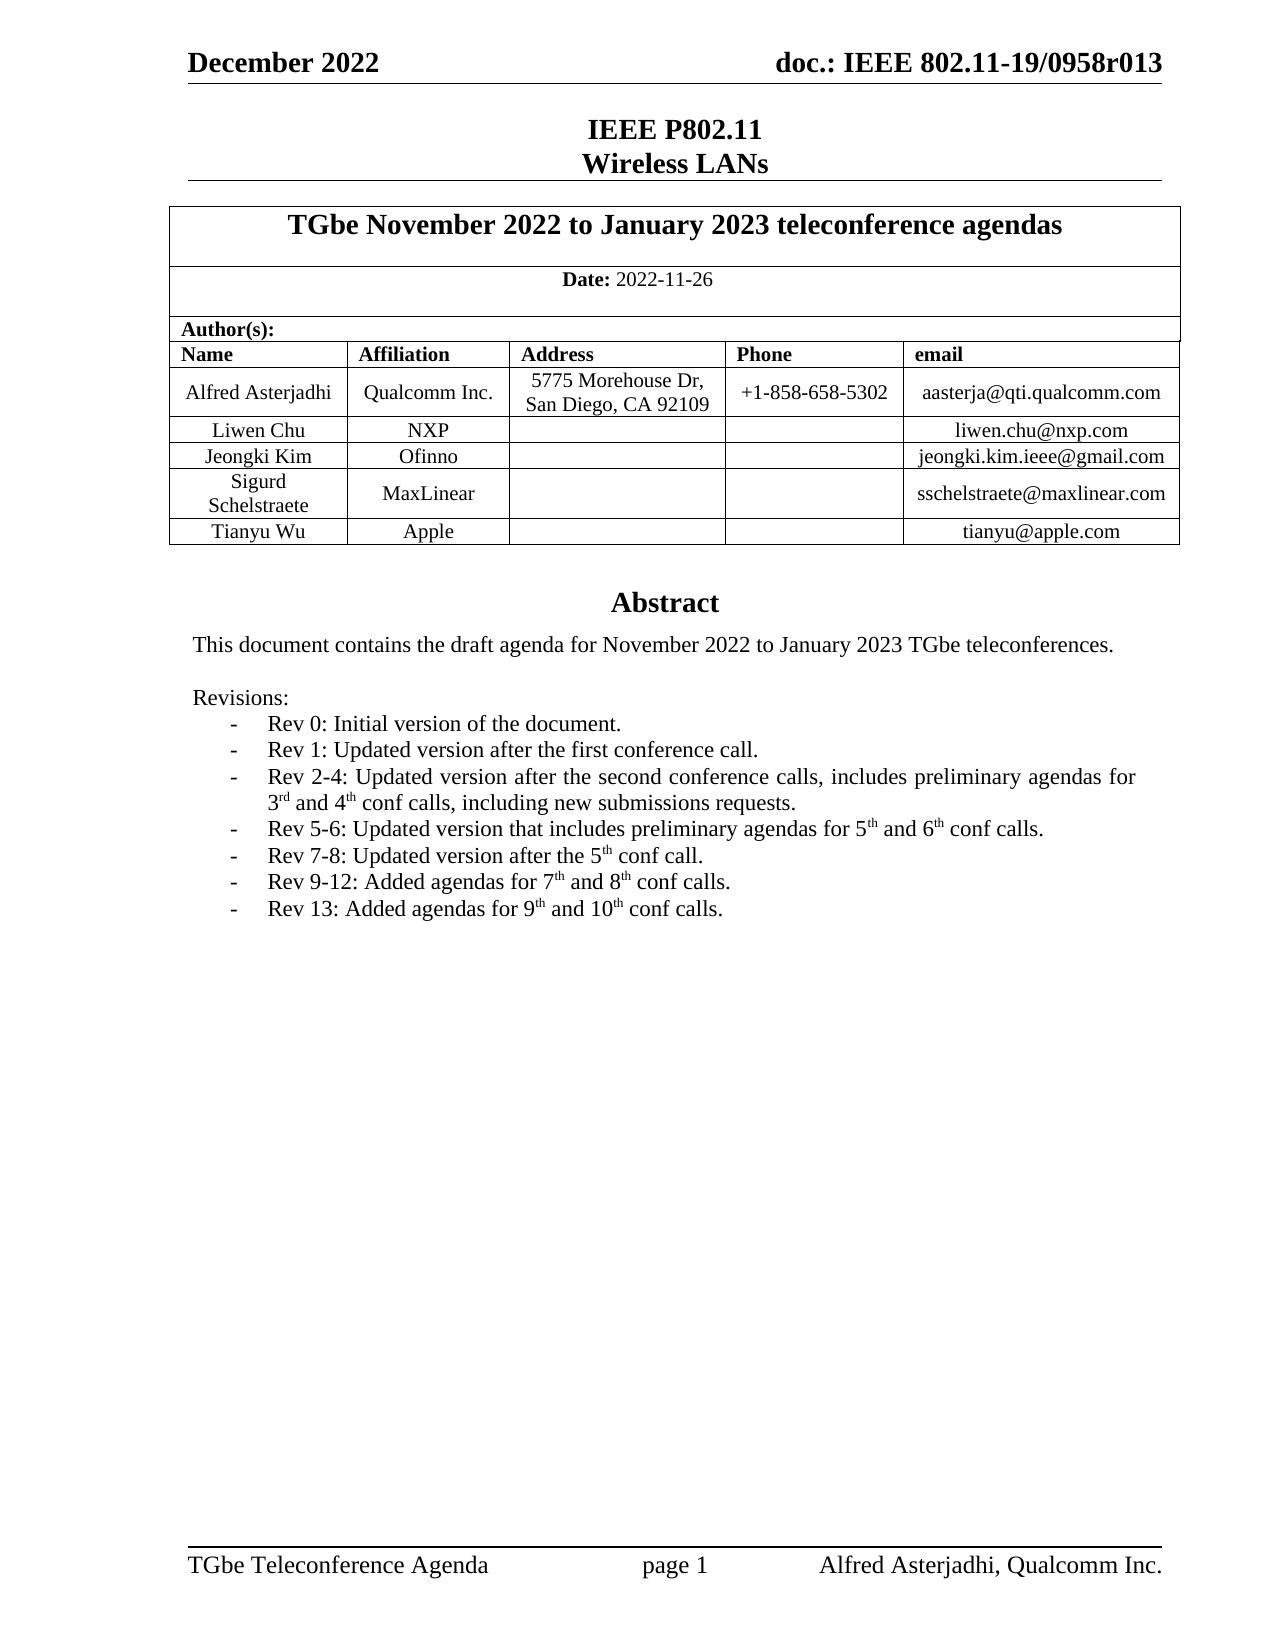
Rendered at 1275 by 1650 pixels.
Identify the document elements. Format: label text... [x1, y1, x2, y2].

table_cell aasterja@qti.qualcomm.com [904, 368, 1179, 416]
text IEEE P802.11 Wireless LANs [187, 112, 1162, 181]
table_cell Qualcomm Inc. [348, 368, 509, 416]
table_cell Date: 2022-11-26 [170, 267, 1180, 316]
table_header TGbe November 2022 to January 2023 teleconference agendas [170, 207, 1180, 266]
table_cell [510, 469, 725, 517]
table_cell tianyu@apple.com [904, 519, 1179, 543]
table_cell Ofinno [348, 443, 509, 468]
table_cell [726, 417, 903, 442]
table_cell Sigurd Schelstraete [170, 469, 347, 517]
table_cell Alfred Asterjadhi [170, 368, 347, 416]
table_cell Tianyu Wu [170, 519, 347, 543]
table_cell jeongki.kim.ieee@gmail.com [904, 443, 1179, 468]
table_cell +1-858-658-5302 [726, 368, 903, 416]
table_cell NXP [348, 417, 509, 442]
table_cell liwen.chu@nxp.com [904, 417, 1179, 442]
table_cell Name [170, 342, 347, 367]
table_cell Author(s): [170, 317, 1180, 341]
table_cell Liwen Chu [170, 417, 347, 442]
table_cell [510, 519, 725, 543]
table_cell Affiliation [348, 342, 509, 367]
table_cell [726, 469, 903, 517]
table_cell [726, 443, 903, 468]
table_cell Apple [348, 519, 509, 543]
table_cell Jeongki Kim [170, 443, 347, 468]
table_cell [510, 443, 725, 468]
table_cell MaxLinear [348, 469, 509, 517]
table_cell 5775 Morehouse Dr, San Diego, CA 92109 [510, 368, 725, 416]
table_cell Phone [726, 342, 903, 367]
table_cell sschelstraete@maxlinear.com [904, 469, 1179, 517]
table_cell Address [510, 342, 725, 367]
table_cell [726, 519, 903, 543]
table_cell [510, 417, 725, 442]
table_cell email [904, 342, 1179, 367]
